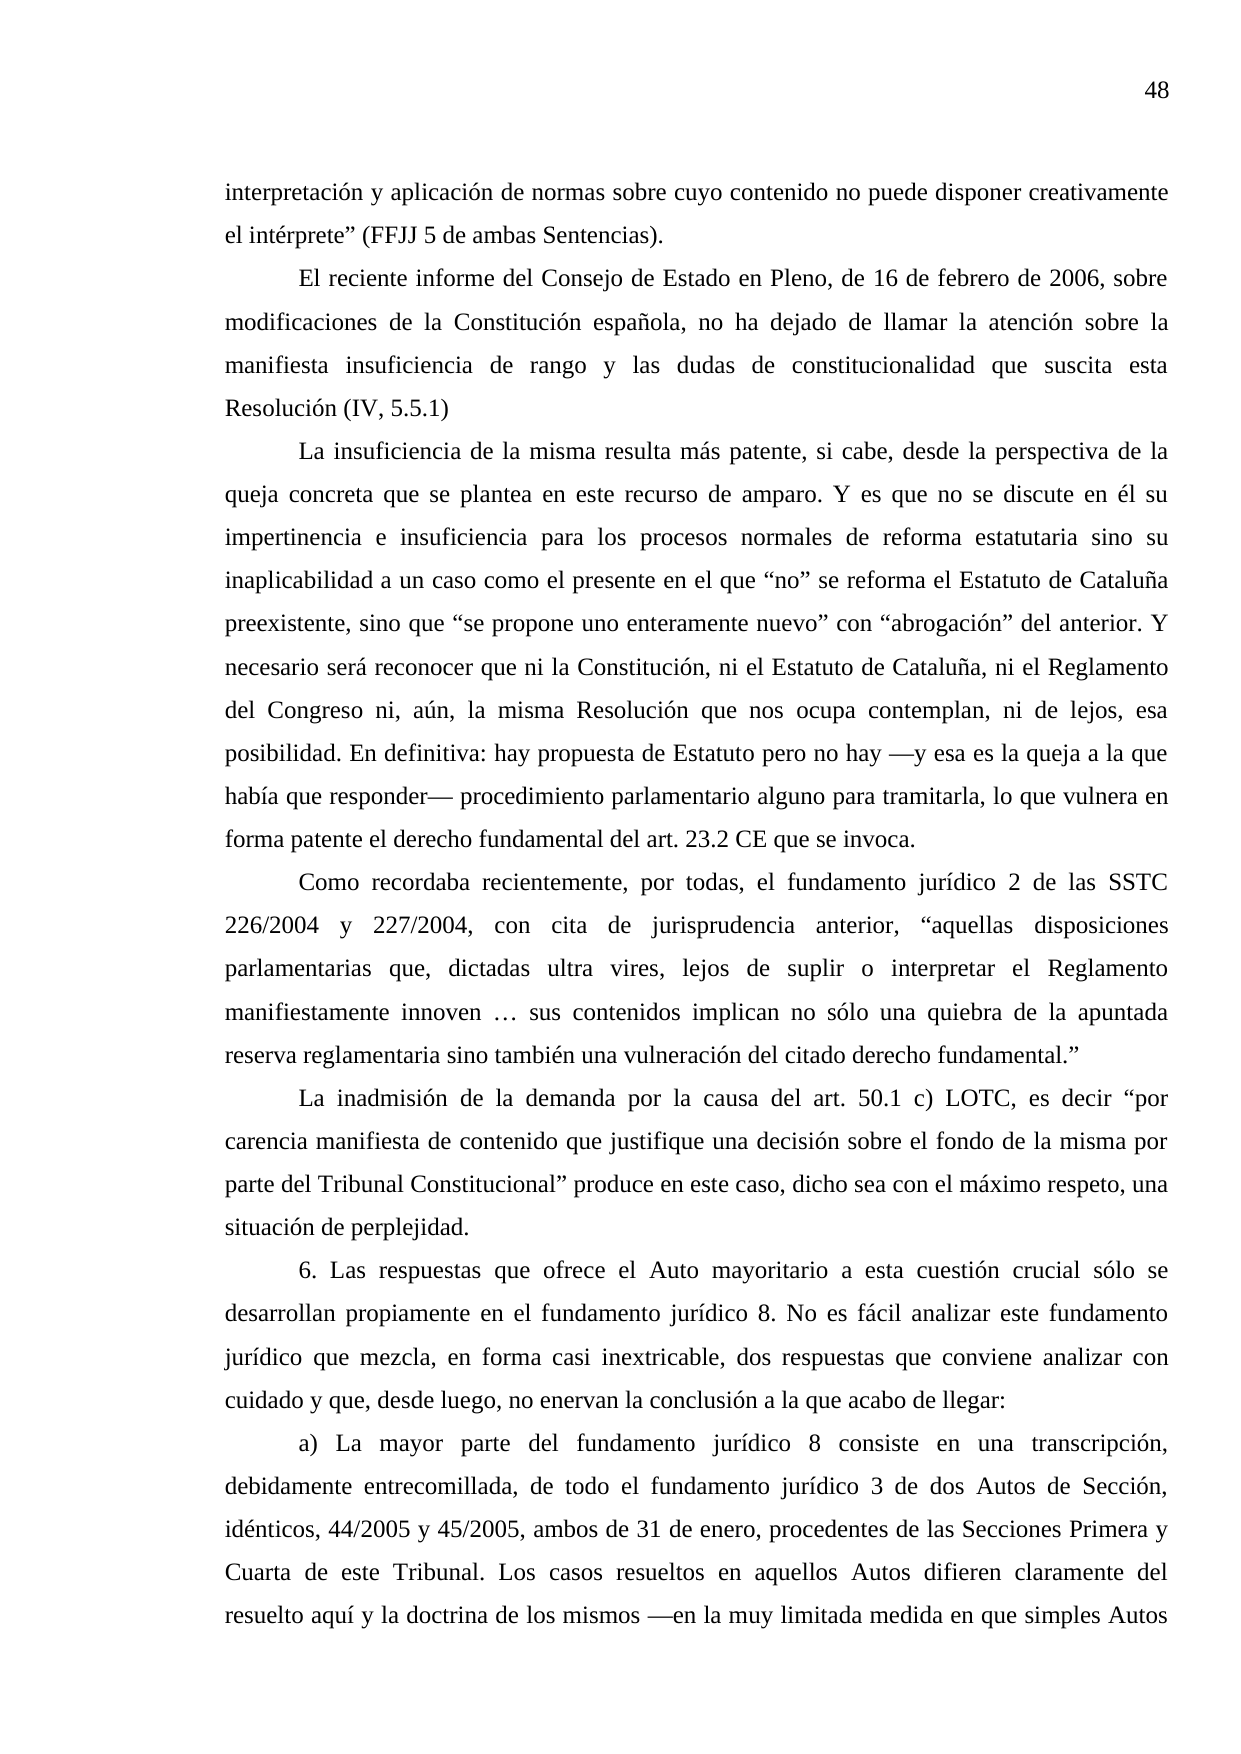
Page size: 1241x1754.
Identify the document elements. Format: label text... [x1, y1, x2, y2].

text Como recordaba recientemente, por todas, el fundamento jurídico 2 de las SSTC 226/2004 y 227/2004, con cita de jurisprudencia anterior, “aquellas disposiciones parlamentarias que, dictadas ultra vires, lejos de suplir o interpretar el Reglamento manifiestamente innoven … sus contenidos implican no sólo una quiebra de la apuntada reserva reglamentaria sino también una vulneración del citado derecho fundamental.” [224, 867, 1169, 1068]
text La inadmisión de la demanda por la causa del art. 50.1 c) LOTC, es decir “por carencia manifiesta de contenido que justifique una decisión sobre el fondo de la misma por parte del Tribunal Constitucional” produce en este caso, dicho sea con el máximo respeto, una situación de perplejidad. [224, 1083, 1169, 1241]
text 6. Las respuestas que ofrece el Auto mayoritario a esta cuestión crucial sólo se desarrollan propiamente en el fundamento jurídico 8. No es fácil analizar este fundamento jurídico que mezcla, en forma casi inextricable, dos respuestas que conviene analizar con cuidado y que, desde luego, no enervan la conclusión a la que acabo de llegar: [224, 1255, 1169, 1413]
text La insuficiencia de la misma resulta más patente, si cabe, desde la perspectiva de la queja concreta que se plantea en este recurso de amparo. Y es que no se discute en él su impertinencia e insuficiencia para los procesos normales de reforma estatutaria sino su inaplicabilidad a un caso como el presente en el que “no” se reforma el Estatuto de Cataluña preexistente, sino que “se propone uno enteramente nuevo” con “abrogación” del anterior. Y necesario será reconocer que ni la Constitución, ni el Estatuto de Cataluña, ni el Reglamento del Congreso ni, aún, la misma Resolución que nos ocupa contemplan, ni de lejos, esa posibilidad. En definitiva: hay propuesta de Estatuto pero no hay —y esa es la queja a la que había que responder— procedimiento parlamentario alguno para tramitarla, lo que vulnera en forma patente el derecho fundamental del art. 23.2 CE que se invoca. [224, 436, 1169, 853]
